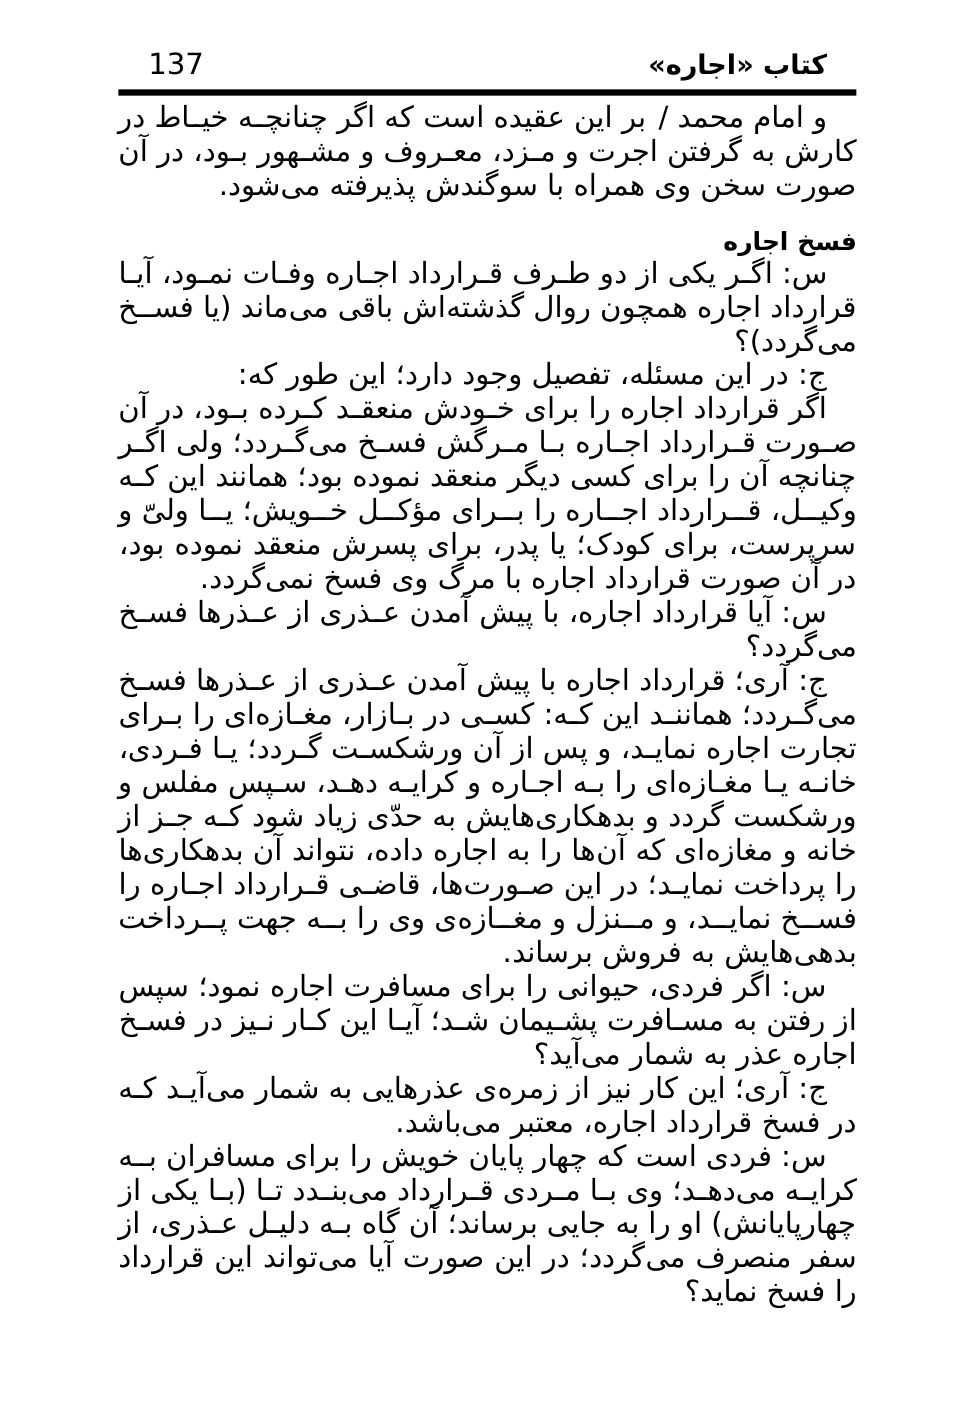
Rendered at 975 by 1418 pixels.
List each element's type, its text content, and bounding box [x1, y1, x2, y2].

text س: اگر یکی از دو طرف قرارداد اجاره وفات نمود، آیا قرارداد اجاره همچون روال گذشته‌اش باقی می‌ماند (یا فسخ می‌گردد)؟ [118, 256, 857, 358]
text فسخ اجاره [118, 227, 857, 256]
text ج: آری؛ قرارداد اجاره با پیش آمدن عذری از عذرها فسخ می‌گردد؛ همانند این که: کسی در بازار، مغازه‌ای را برای تجارت اجاره نماید، و پس از آن ورشکست گردد؛ یا فردی، خانه یا مغازه‌ای را به اجاره و کرایه دهد، سپس مفلس و ورشکست گردد و بدهکاری‌هایش به حدّی زیاد شود که جز از خانه و مغازه‌ای که آن‌ها را به اجاره داده، نتواند آن بدهکاری‌ها را پرداخت نماید؛ در این صورت‌ها،‌ قاضی قرارداد اجاره را فسخ نماید، و منزل و مغازه‌ی وی را به جهت پرداخت بدهی‌هایش به فروش برساند. [118, 663, 857, 969]
text و امام محمد / بر این عقیده است که اگر چنانچه خیاط در کارش به گرفتن اجرت و مزد، معروف و مشهور بود، در آن صورت سخن وی همراه با سوگندش پذیرفته می‌شود. [118, 100, 857, 202]
text ج: آری؛ این کار نیز از زمره‌ی عذرهایی به شمار می‌آید که در فسخ قرارداد اجاره، معتبر می‌باشد. [118, 1071, 857, 1139]
text س: اگر فردی، حیوانی را برای مسافرت اجاره نمود؛ سپس از رفتن به مسافرت پشیمان شد؛‌ آیا این کار نیز در فسخ اجاره عذر به شمار می‌آید؟ [118, 969, 857, 1071]
text ج: در این مسئله، تفصیل وجود دارد؛ این طور که: [118, 358, 857, 392]
text س: فردی است که چهار پایان خویش را برای مسافران به کرایه می‌دهد؛ وی با مردی قرارداد می‌بندد تا (با یکی از چهارپایانش) او را به جایی برساند؛ آن گاه به دلیل عذری، از سفر منصرف می‌گردد؛ در این صورت آیا می‌تواند این قرارداد را فسخ نماید؟ [118, 1139, 857, 1309]
text س: آیا قرارداد اجاره، با پیش آمدن عذری از عذرها فسخ می‌گردد؟ [118, 596, 857, 663]
text اگر قرارداد اجاره را برای خودش منعقد کرده بود، در آن صورت قرارداد اجاره با مرگش فسخ می‌گردد؛ ولی اگر چنانچه آن را برای کسی دیگر منعقد نموده بود؛ همانند این که وکیل، قرارداد اجاره را برای مؤکل خویش؛ یا ولیّ و سرپرست، برای کودک؛ یا پدر، برای پسرش منعقد نموده بود، در آن صورت قرارداد اجاره با مرگ وی فسخ نمی‌گردد. [118, 392, 857, 596]
